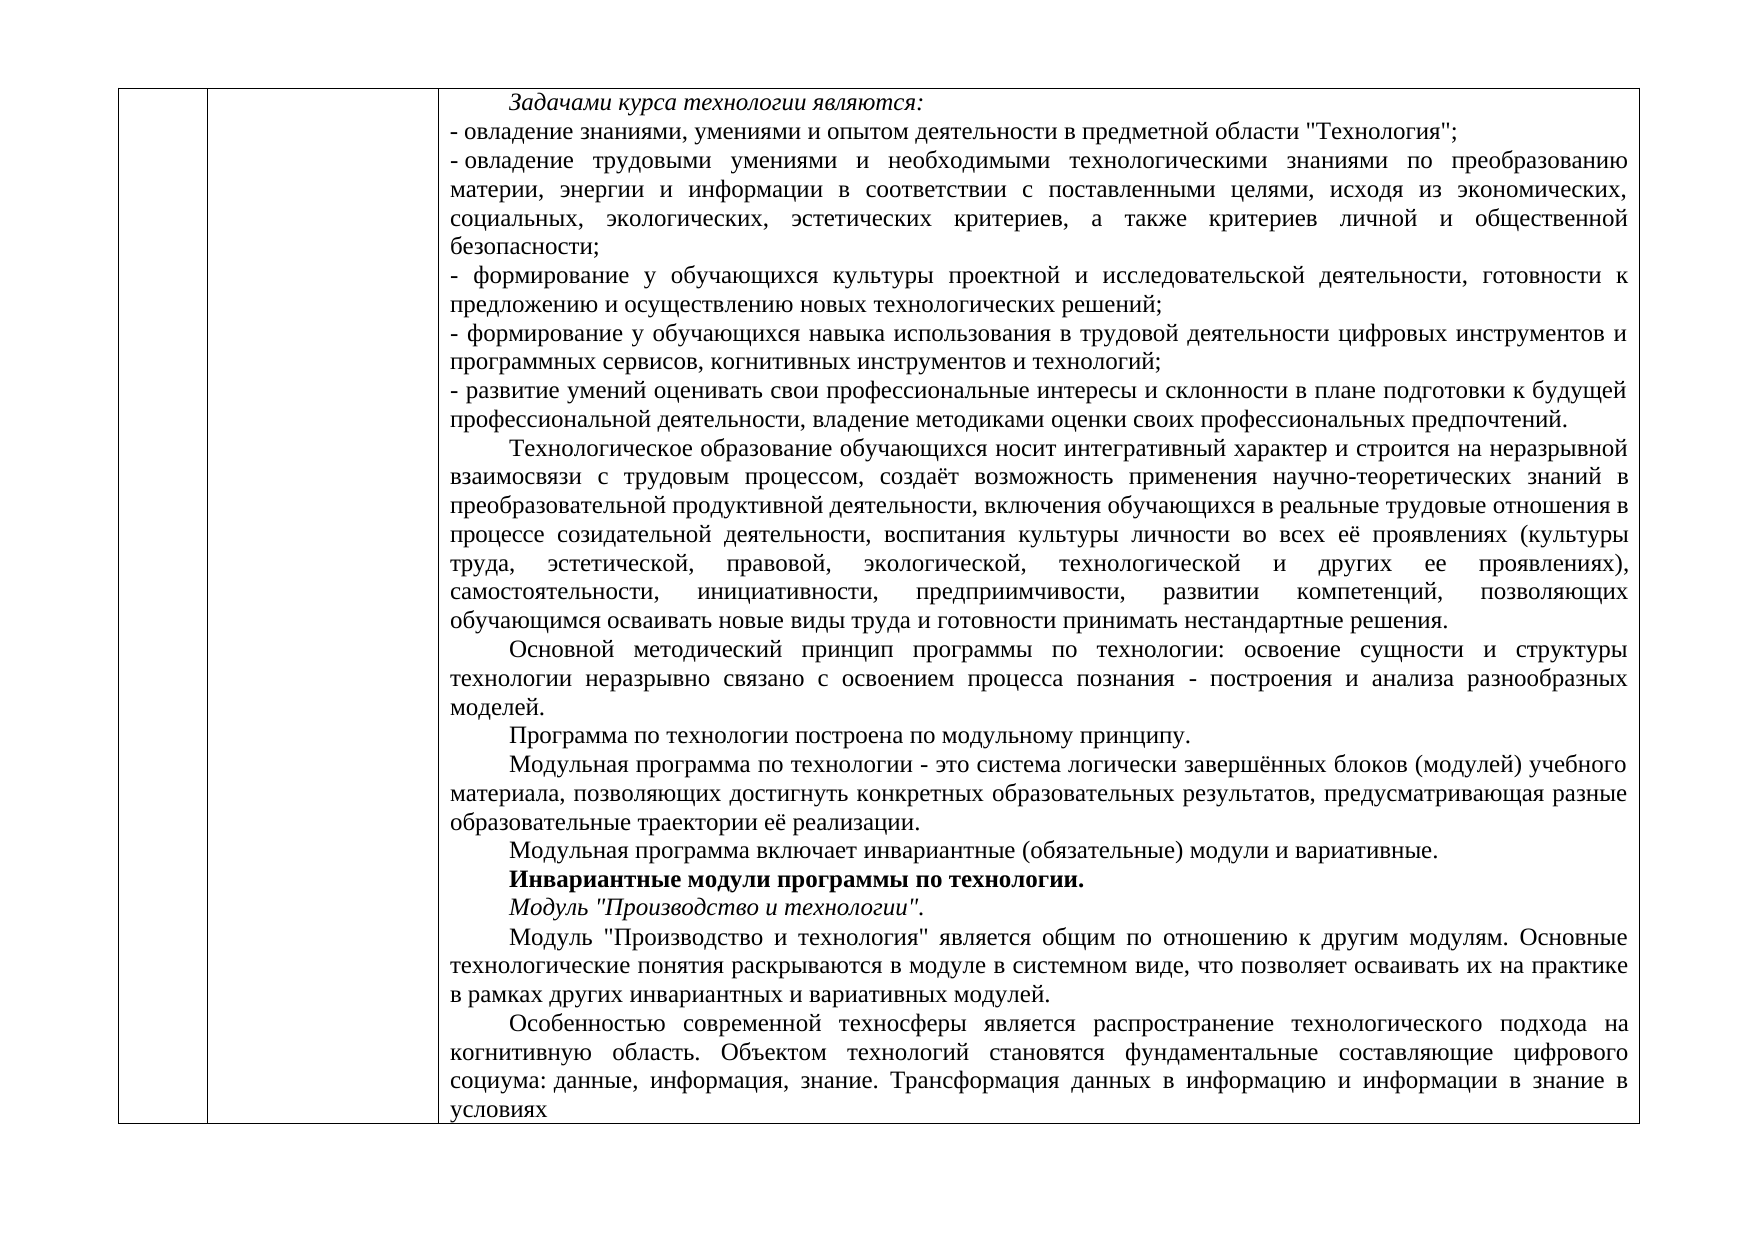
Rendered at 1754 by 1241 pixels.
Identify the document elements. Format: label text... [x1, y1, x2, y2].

table_header [208, 89, 438, 1123]
table_header [119, 89, 207, 1123]
table_header Задачами курса технологии являются: овладение знаниями, умениями и опытом деятельности в предметной области "Технология"; овладение трудовыми умениями и необходимыми технологическими знаниями по преобразованию материи, энергии и информации в соответствии с поставленными целями, исходя из экономических, социальных, экологических, эстетических критериев, а также критериев личной и общественной безопасности; формирование у обучающихся культуры проектной и исследовательской деятельности, готовности к предложению и осуществлению новых технологических решений; формирование у обучающихся навыка использования в трудовой деятельности цифровых инструментов и программных сервисов, когнитивных инструментов и технологий; развитие умений оценивать свои профессиональные интересы и склонности в плане подготовки к будущей профессиональной деятельности, владение методиками оценки своих профессиональных предпочтений. Технологическое образование обучающихся носит интегративный характер и строится на неразрывной взаимосвязи с трудовым процессом, создаёт возможность применения научно-теоретических знаний в преобразовательной продуктивной деятельности, включения обучающихся в реальные трудовые отношения в процессе созидательной деятельности, воспитания культуры личности во всех её проявлениях (культуры труда, эстетической, правовой, экологической, технологической и других ее проявлениях), самостоятельности, инициативности, предприимчивости, развитии компетенций, позволяющих обучающимся осваивать новые виды труда и готовности принимать нестандартные решения. Основной методический принцип программы по технологии: освоение сущности и структуры технологии неразрывно связано с освоением процесса познания - построения и анализа разнообразных моделей. Программа по технологии построена по модульному принципу. Модульная программа по технологии - это система логически завершённых блоков (модулей) учебного материала, позволяющих достигнуть конкретных образовательных результатов, предусматривающая разные образовательные траектории её реализации. Модульная программа включает инвариантные (обязательные) модули и вариативные. Инвариантные модули программы по технологии. Модуль "Производство и технологии". Модуль "Производство и технология" является общим по отношению к другим модулям. Основные технологические понятия раскрываются в модуле в системном виде, что позволяет осваивать их на практике в рамках других инвариантных и вариативных модулей. Особенностью современной техносферы является распространение технологического подхода на когнитивную область. Объектом технологий становятся фундаментальные составляющие цифрового социума: данные, информация, знание. Трансформация данных в информацию и информации в знание в условиях [439, 89, 1639, 1123]
